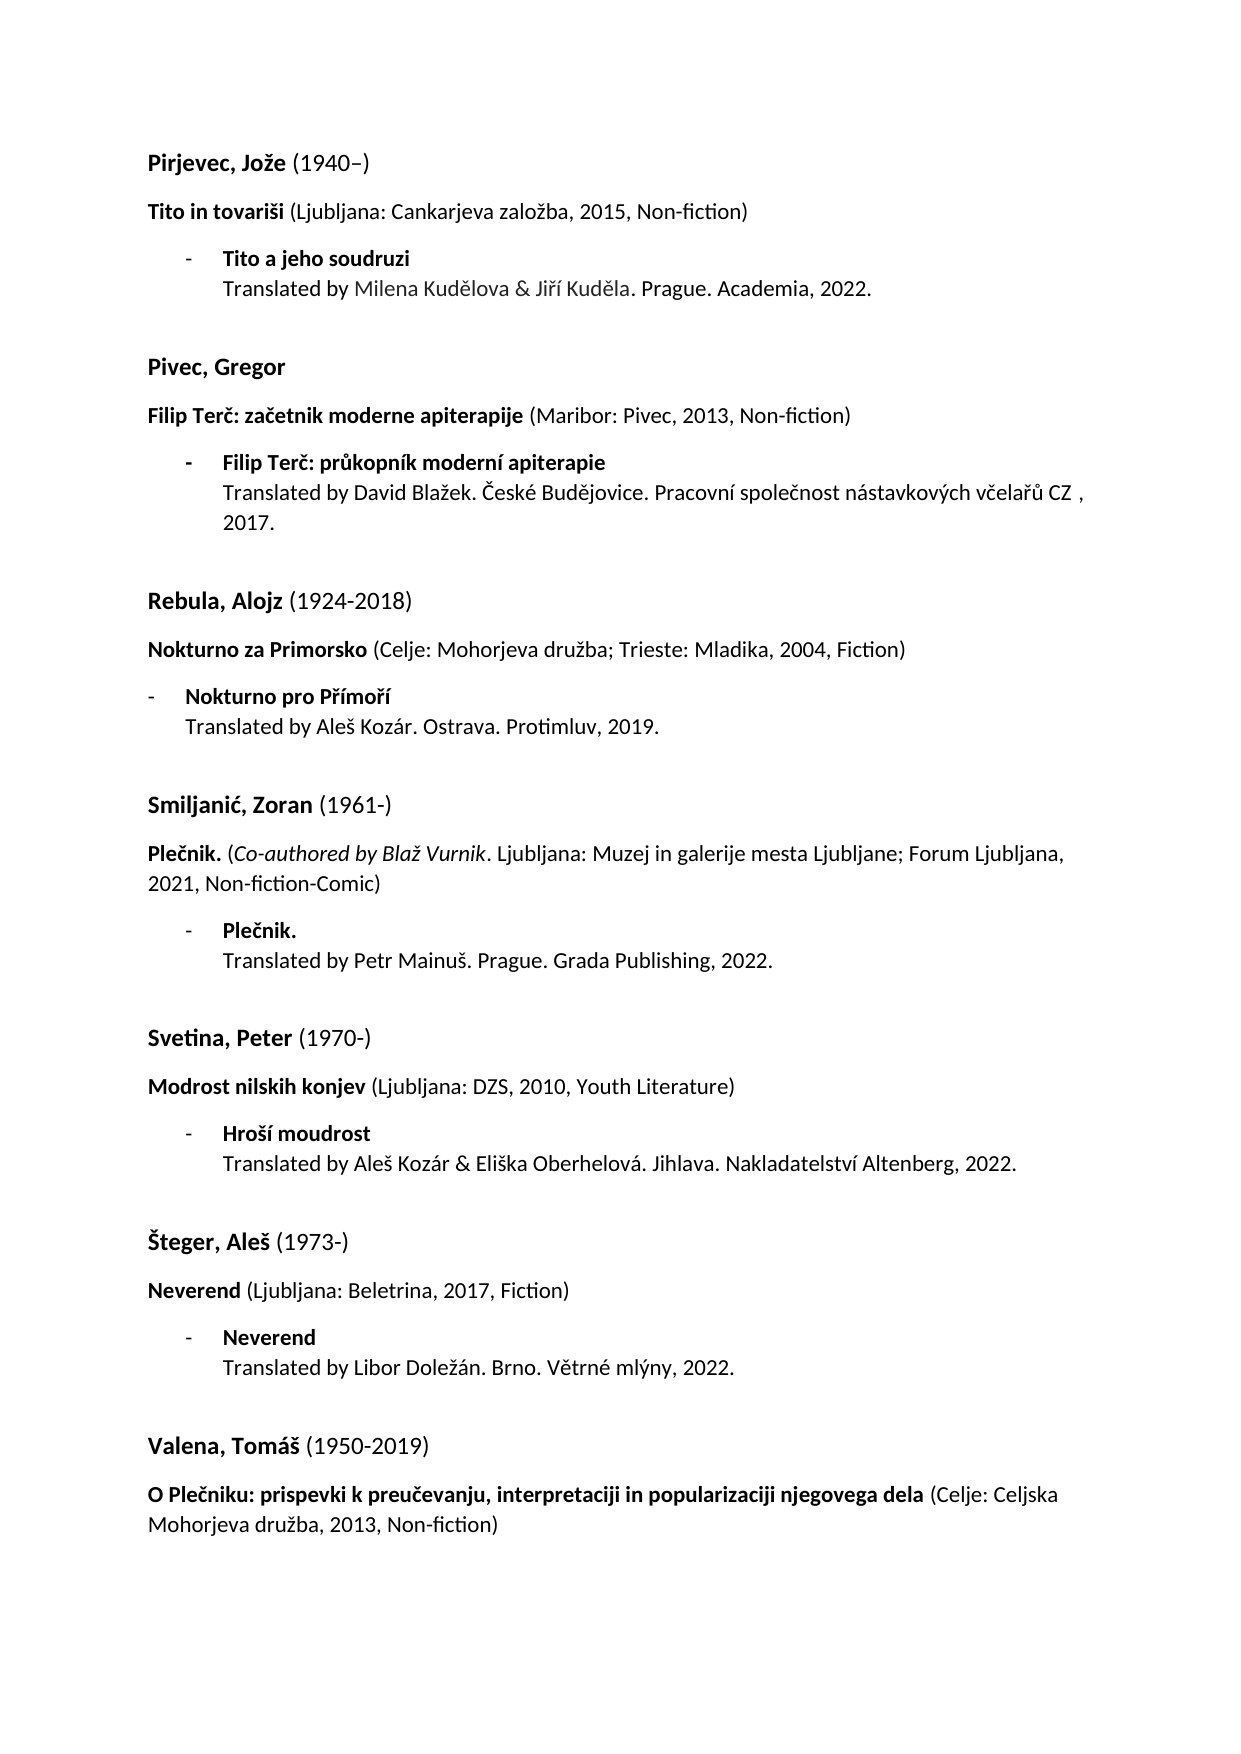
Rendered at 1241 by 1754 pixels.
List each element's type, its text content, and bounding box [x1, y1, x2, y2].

list Filip Terč: průkopník moderní apiterapie Translated by David Blažek. České Budějovice. Pracovní společnost nástavkových včelařů CZ , 2017. [185, 448, 1093, 536]
list Plečnik. Translated by Petr Mainuš. Prague. Grada Publishing, 2022. [185, 916, 1093, 974]
text Neverend (Ljubljana: Beletrina, 2017, Fiction) [148, 1276, 1093, 1304]
list Nokturno pro Přímoří Translated by Aleš Kozár. Ostrava. Protimluv, 2019. [148, 682, 1093, 740]
text Filip Terč: začetnik moderne apiterapije (Maribor: Pivec, 2013, Non-fiction) [148, 401, 1093, 429]
text Pivec, Gregor [148, 351, 1093, 382]
list Neverend Translated by Libor Doležán. Brno. Větrné mlýny, 2022. [185, 1323, 1093, 1411]
text Nokturno za Primorsko (Celje: Mohorjeva družba; Trieste: Mladika, 2004, Fiction) [148, 635, 1093, 663]
text Svetina, Peter (1970-) [148, 992, 1093, 1053]
text Smiljanić, Zoran (1961-) [148, 759, 1093, 820]
text Modrost nilskih konjev (Ljubljana: DZS, 2010, Youth Literature) [148, 1072, 1093, 1100]
text Tito in tovariši (Ljubljana: Cankarjeva založba, 2015, Non-fiction) [148, 197, 1093, 225]
text Pirjevec, Jože (1940–) [148, 148, 1093, 178]
list Tito a jeho soudruzi Translated by Milena Kudělova & Jiří Kuděla. Prague. Academia, 2022. [185, 244, 1093, 332]
text Rebula, Alojz (1924-2018) [148, 555, 1093, 616]
text Plečnik. (Co-authored by Blaž Vurnik. Ljubljana: Muzej in galerije mesta Ljubljane; Forum Ljubljana, 2021, Non-fiction-Comic) [148, 839, 1093, 897]
text Valena, Tomáš (1950-2019) [148, 1430, 1093, 1461]
text O Plečniku: prispevki k preučevanju, interpretaciji in popularizaciji njegovega dela (Celje: Celjska Mohorjeva družba, 2013, Non-fiction) [148, 1480, 1093, 1538]
list Hroší moudrost Translated by Aleš Kozár & Eliška Oberhelová. Jihlava. Nakladatelství Altenberg, 2022. [185, 1119, 1093, 1207]
text Šteger, Aleš (1973-) [148, 1226, 1093, 1257]
